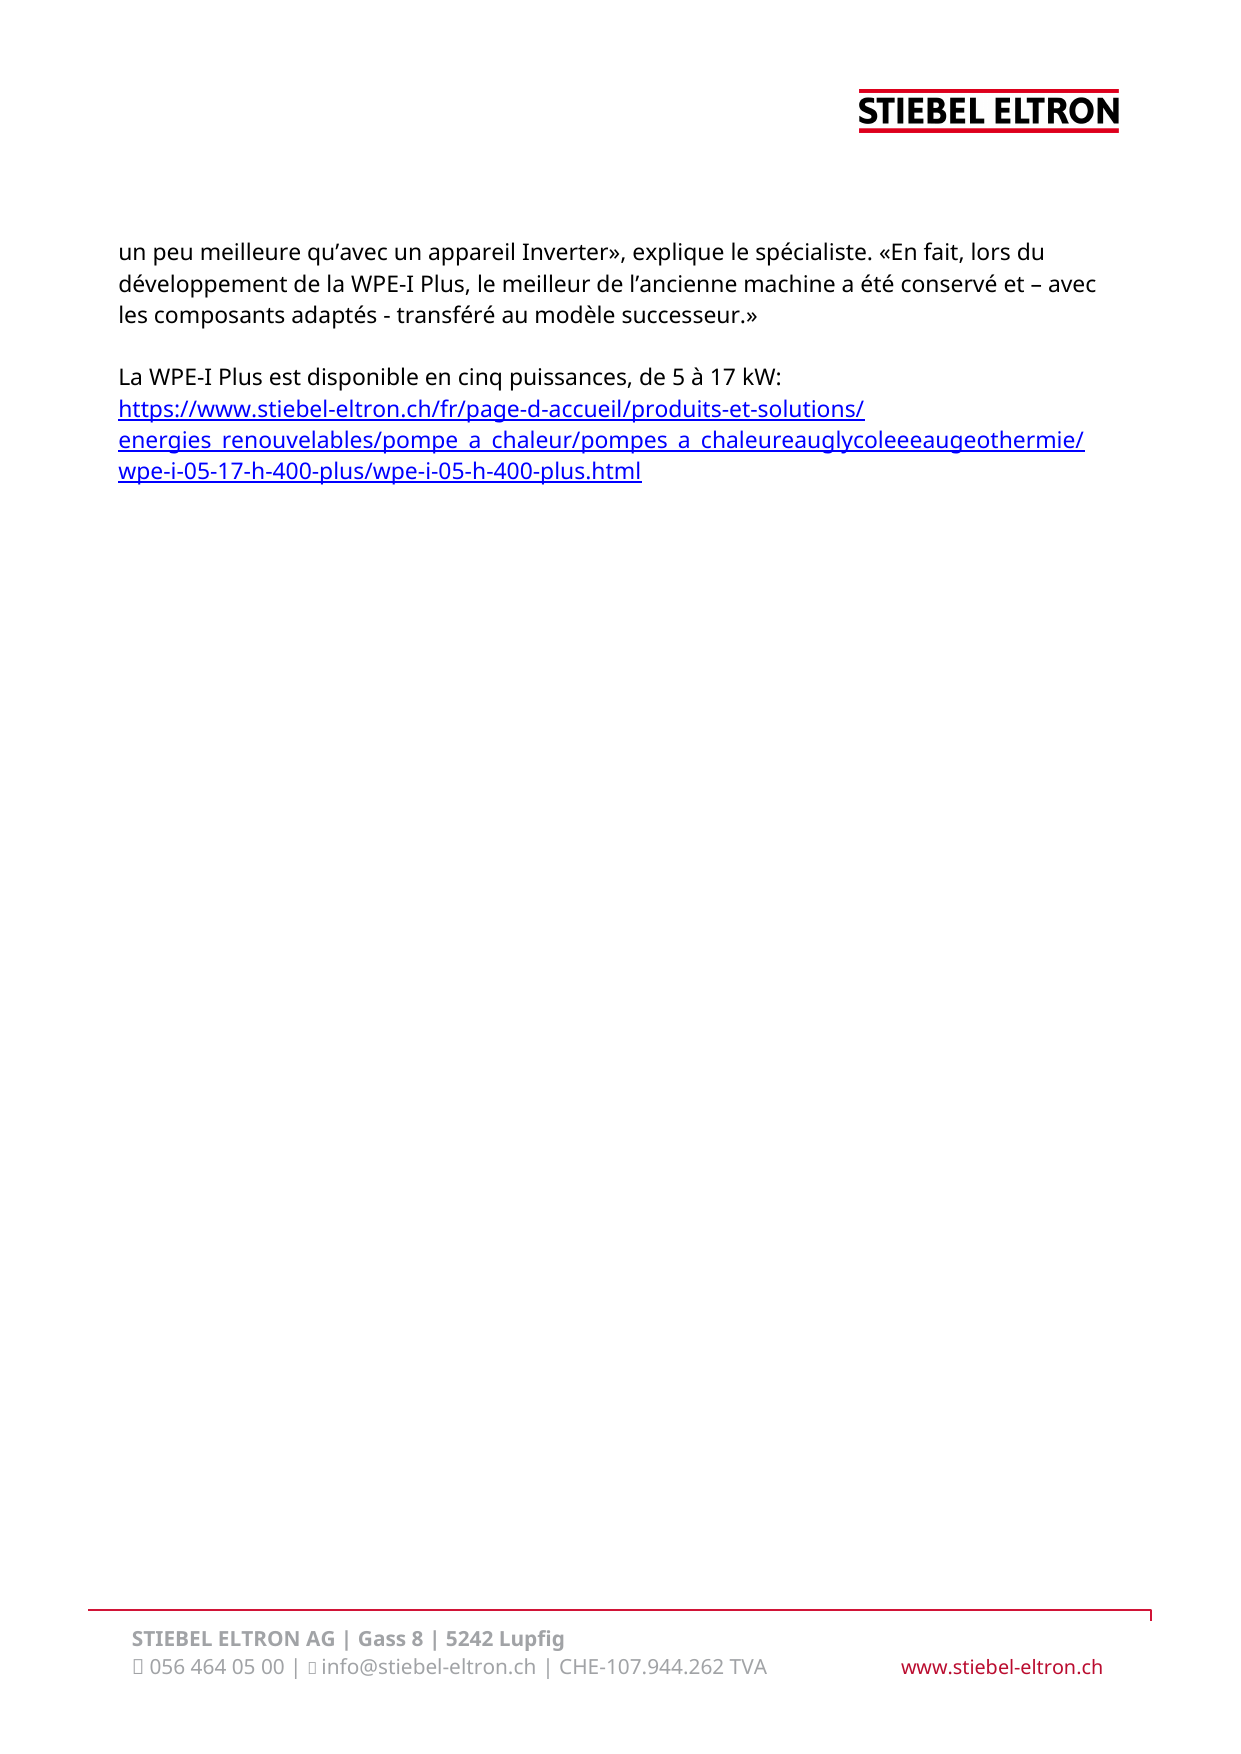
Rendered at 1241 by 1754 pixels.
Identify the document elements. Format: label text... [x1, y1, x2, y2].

text https://www.stiebel-eltron.ch/fr/page-d-accueil/produits-et-solutions/energies_renouvelables/pompe_a_chaleur/pompes_a_chaleureauglycoleeeaugeothermie/wpe-i-05-17-h-400-plus/wpe-i-05-h-400-plus.html [118, 392, 1122, 486]
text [118, 236, 1122, 330]
picture [859, 89, 1119, 133]
text La WPE-I Plus est disponible en cinq puissances, de 5 à 17 kW: [118, 361, 1122, 392]
